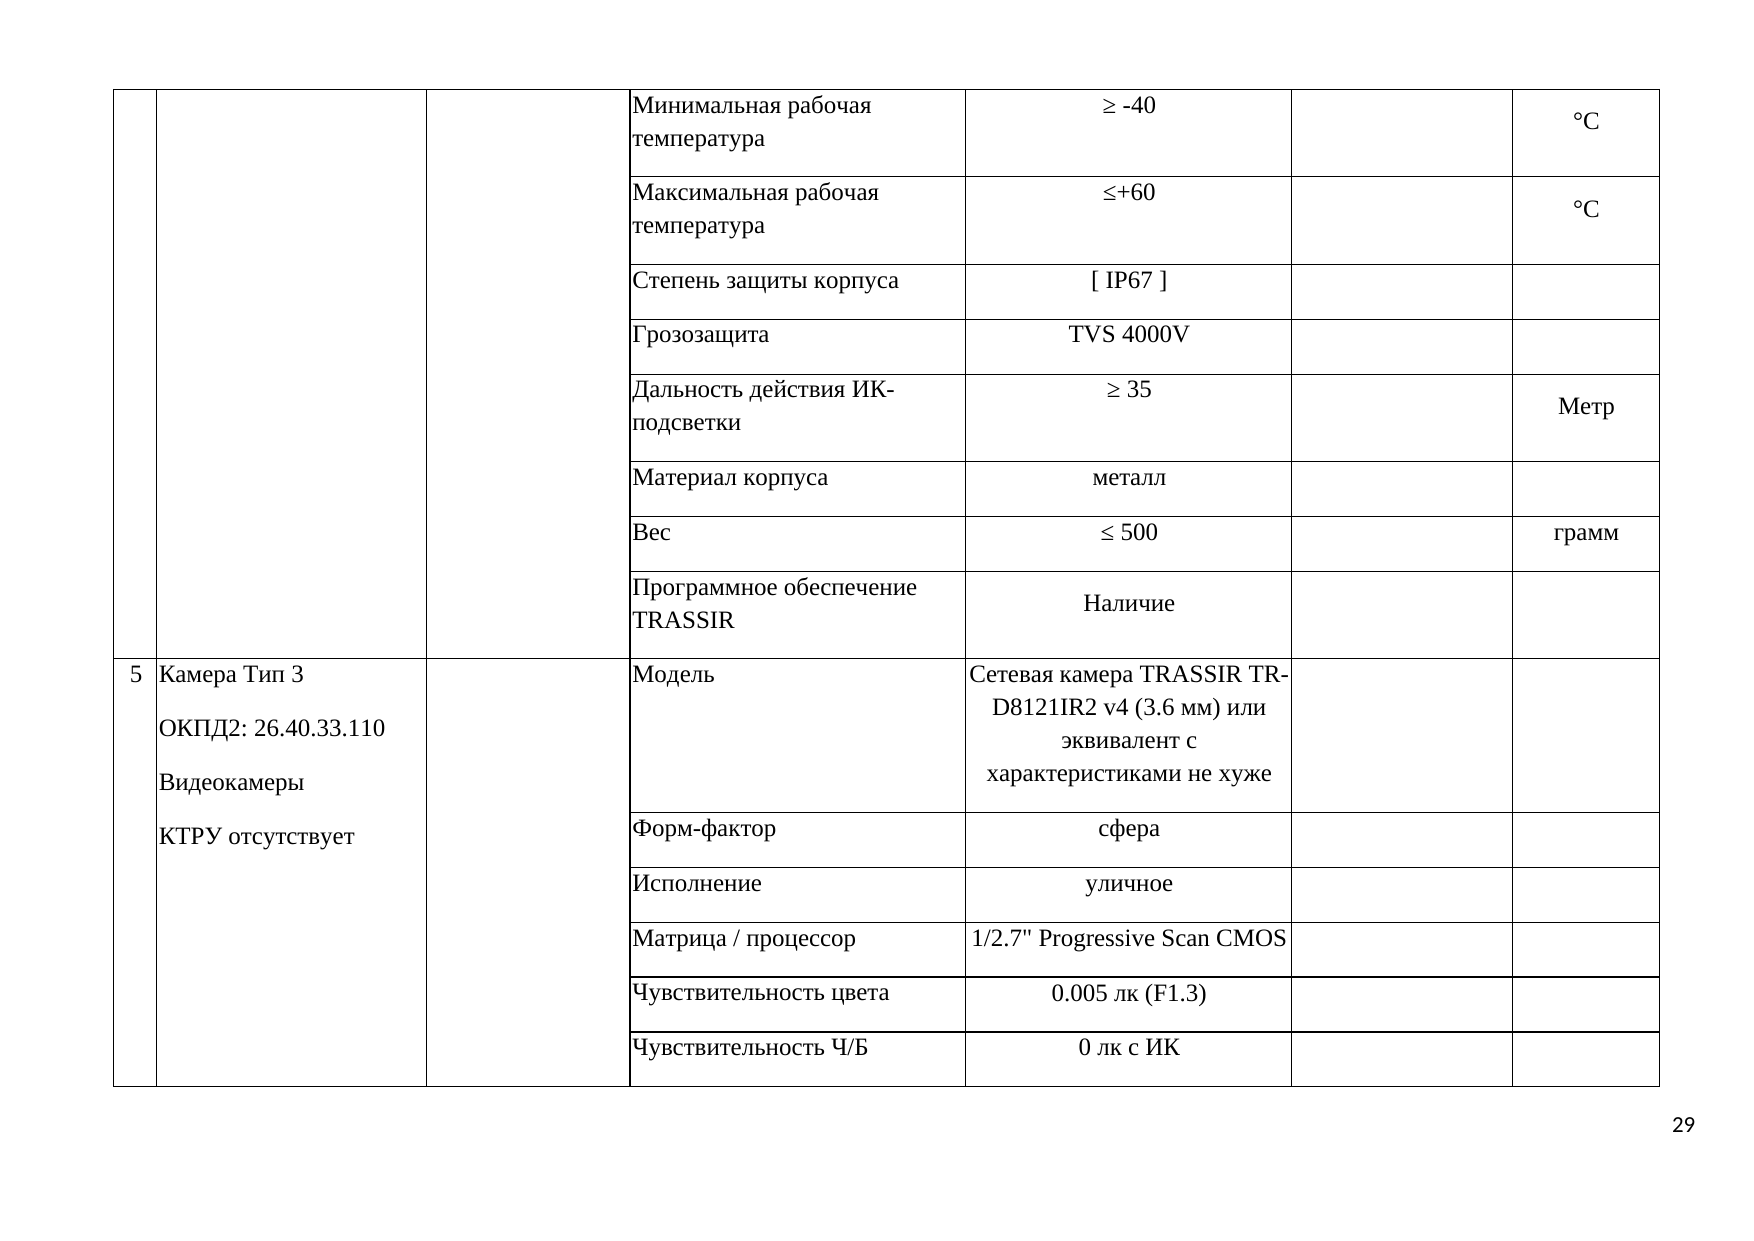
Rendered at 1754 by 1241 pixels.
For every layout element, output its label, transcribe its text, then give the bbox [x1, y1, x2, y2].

table_cell [1292, 659, 1512, 812]
table_cell [1292, 375, 1512, 461]
table_cell [1513, 923, 1659, 976]
table_cell [1513, 1033, 1659, 1086]
table_cell Сетевая камера TRASSIR TR-D8121IR2 v4 (3.6 мм) или эквивалент с характеристиками не хуже [966, 659, 1291, 812]
table_cell Метр [1513, 375, 1659, 461]
table_cell 1/2.7" Progressive Scan CMOS [966, 923, 1291, 976]
table_cell ≤+60 [966, 177, 1291, 264]
table_cell [1292, 320, 1512, 373]
table_cell [1292, 813, 1512, 867]
table_cell TVS 4000V [966, 320, 1291, 373]
table_cell [1513, 813, 1659, 867]
table_cell Дальность действия ИК-подсветки [631, 375, 965, 461]
table_cell ≥ -40 [966, 90, 1291, 176]
table_cell [1513, 462, 1659, 516]
table_cell [1513, 572, 1659, 658]
table_cell Материал корпуса [631, 462, 965, 516]
table_cell [1292, 265, 1512, 318]
table_cell Минимальная рабочая температура [631, 90, 965, 176]
table_cell уличное [966, 868, 1291, 922]
table_cell Степень защиты корпуса [631, 265, 965, 318]
table_cell [1292, 572, 1512, 658]
table_cell Программное обеспечение TRASSIR [631, 572, 965, 658]
table_cell [1292, 177, 1512, 264]
table_cell [1292, 462, 1512, 516]
table_cell Максимальная рабочая температура [631, 177, 965, 264]
table_cell Наличие [966, 572, 1291, 658]
table_cell [1292, 1033, 1512, 1086]
table_cell [1513, 978, 1659, 1031]
table_cell Чувствительность цвета [631, 978, 965, 1031]
table_cell Модель [631, 659, 965, 812]
table_cell металл [966, 462, 1291, 516]
table_cell [1292, 517, 1512, 571]
table_cell Вес [631, 517, 965, 571]
table_cell Матрица / процессор [631, 923, 965, 976]
table_cell [427, 659, 629, 1086]
table_cell °C [1513, 90, 1659, 176]
table_cell Исполнение [631, 868, 965, 922]
table_cell [ IP67 ] [966, 265, 1291, 318]
table_cell Форм-фактор [631, 813, 965, 867]
table_cell [1513, 320, 1659, 373]
table_cell °C [1513, 177, 1659, 264]
table_cell Камера Тип 3 ОКПД2: 26.40.33.110 Видеокамеры КТРУ отсутствует [157, 659, 426, 1086]
table_cell Грозозащита [631, 320, 965, 373]
table_cell ≥ 35 [966, 375, 1291, 461]
table_cell [1292, 868, 1512, 922]
table_cell [1292, 90, 1512, 176]
table_cell [1513, 868, 1659, 922]
table_cell [1513, 265, 1659, 318]
table_cell грамм [1513, 517, 1659, 571]
table_cell 0.005 лк (F1.3) [966, 978, 1291, 1031]
table_cell [1513, 659, 1659, 812]
table_cell сфера [966, 813, 1291, 867]
table_cell 5 [114, 659, 156, 1086]
table_cell [1292, 978, 1512, 1031]
table_cell ≤ 500 [966, 517, 1291, 571]
table_cell [1292, 923, 1512, 976]
table_cell 0 лк с ИК [966, 1033, 1291, 1086]
table_cell Чувствительность Ч/Б [631, 1033, 965, 1086]
